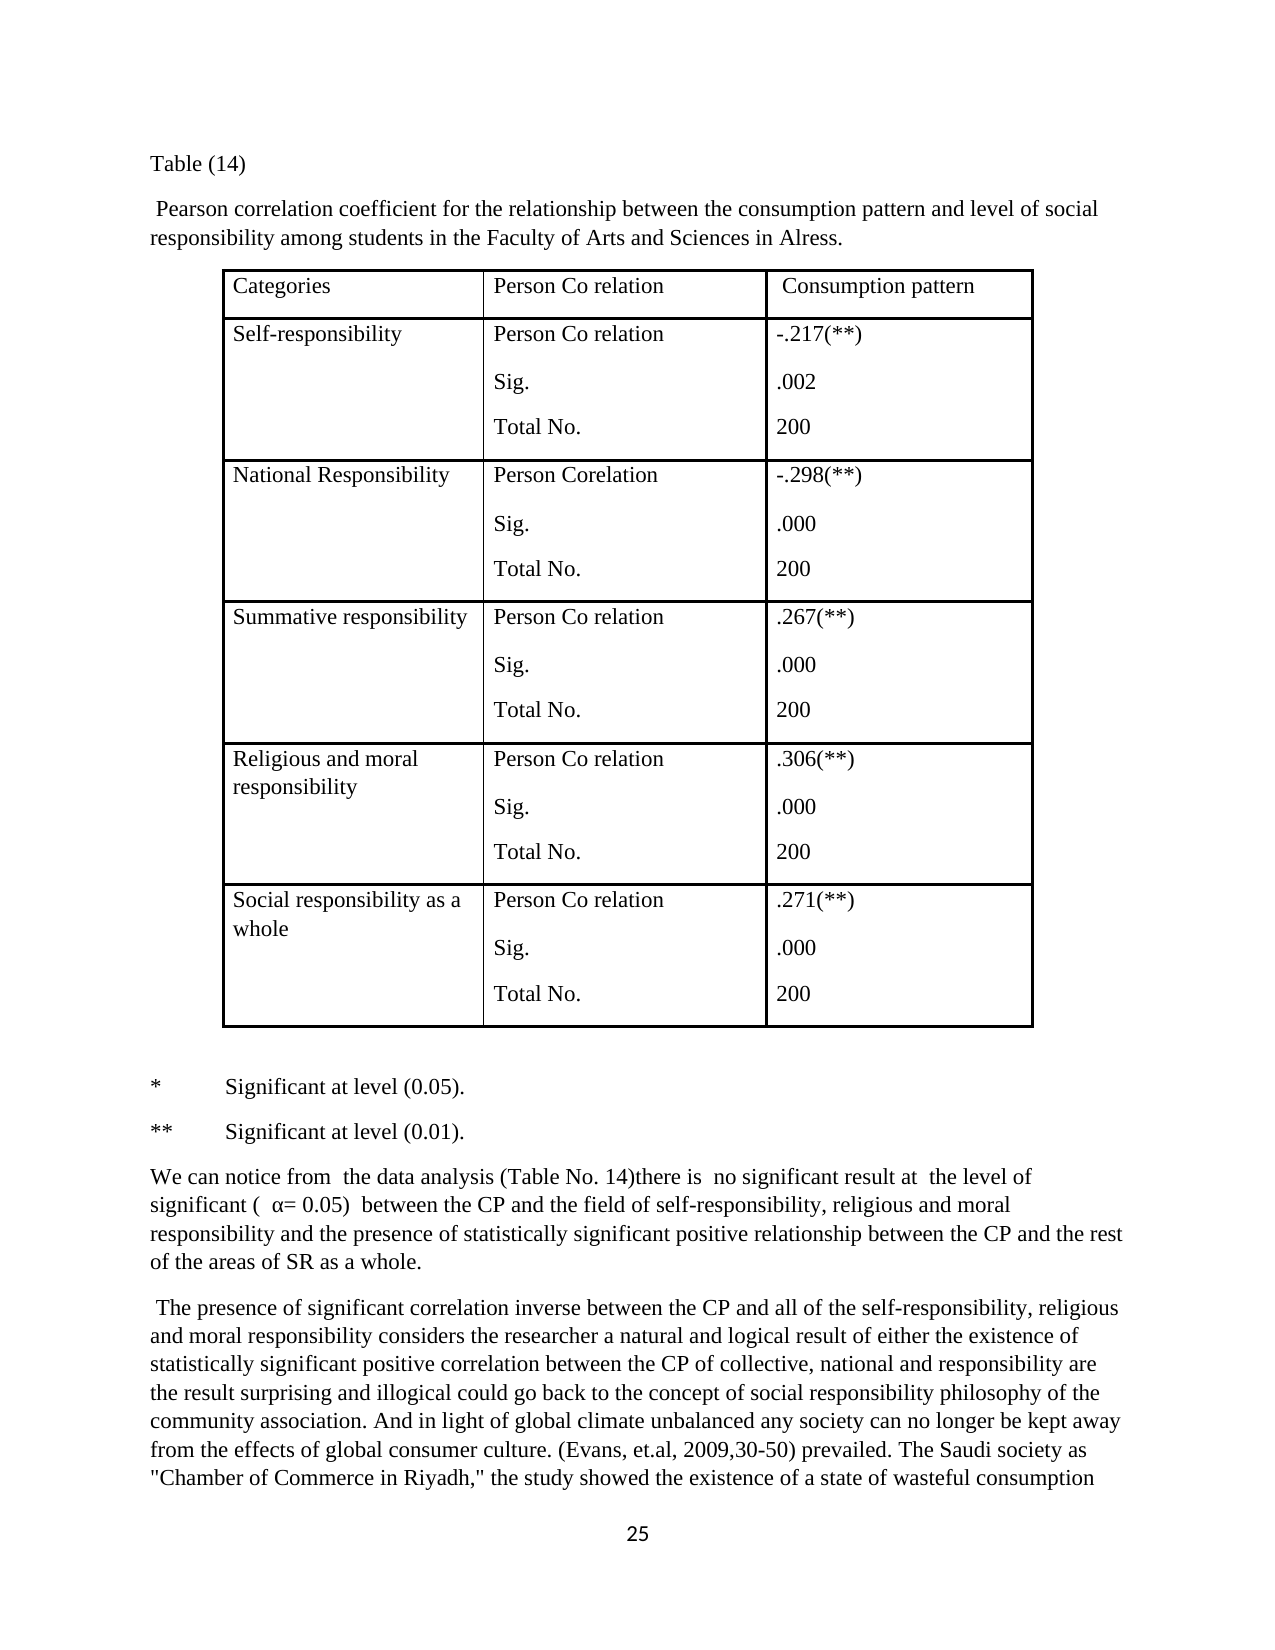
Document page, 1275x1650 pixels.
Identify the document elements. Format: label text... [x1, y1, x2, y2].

text Table (14) [150, 150, 1125, 176]
table_cell Sig. [484, 365, 765, 413]
table_cell 200 [768, 838, 1031, 883]
text We can notice from the data analysis (Table No. 14)there is no significant result at the level of significant ( α= 0.05) between the CP and the field of self-responsibility, religious and moral responsibility and the presence of statistically significant positive relationship between the CP and the rest of the areas of SR as a whole. [150, 1163, 1125, 1275]
table_cell .000 [768, 790, 1031, 838]
table_cell Person Corelation [484, 462, 765, 507]
table_cell Social responsibility as a whole [225, 886, 483, 1025]
table_cell .271(**) [768, 886, 1031, 931]
table_cell Person Co relation [484, 745, 765, 790]
table_header Person Co relation [484, 272, 765, 317]
table_cell Self-responsibility [225, 320, 483, 458]
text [150, 1293, 1125, 1491]
table_cell -.298(**) [768, 462, 1031, 507]
table_cell Total No. [484, 413, 765, 458]
text * Significant at level (0.05). [150, 1073, 1125, 1099]
table_cell 200 [768, 555, 1031, 600]
table_cell Person Co relation [484, 886, 765, 931]
table_cell -.217(**) [768, 320, 1031, 365]
table_cell Total No. [484, 696, 765, 742]
table_header Categories [225, 272, 483, 317]
table_cell Person Co relation [484, 320, 765, 365]
table_cell .000 [768, 931, 1031, 979]
table_header Consumption pattern [768, 272, 1031, 317]
text ** Significant at level (0.01). [150, 1118, 1125, 1144]
table_cell 200 [768, 980, 1031, 1025]
table_cell Sig. [484, 648, 765, 696]
table_cell .002 [768, 365, 1031, 413]
table_cell Summative responsibility [225, 603, 483, 742]
table_cell 200 [768, 696, 1031, 742]
table_cell Person Co relation [484, 603, 765, 648]
text Pearson correlation coefficient for the relationship between the consumption pattern and level of social responsibility among students in the Faculty of Arts and Sciences in Alress. [150, 195, 1125, 250]
table_cell Total No. [484, 838, 765, 883]
table_cell Total No. [484, 555, 765, 600]
table_cell Religious and moral responsibility [225, 745, 483, 883]
table_cell Sig. [484, 931, 765, 979]
table_cell .000 [768, 648, 1031, 696]
table_cell .267(**) [768, 603, 1031, 648]
table_cell Sig. [484, 790, 765, 838]
table_cell Sig. [484, 507, 765, 555]
table_cell .306(**) [768, 745, 1031, 790]
table_cell Total No. [484, 980, 765, 1025]
table_cell 200 [768, 413, 1031, 458]
table_cell .000 [768, 507, 1031, 555]
table_cell National Responsibility [225, 462, 483, 600]
